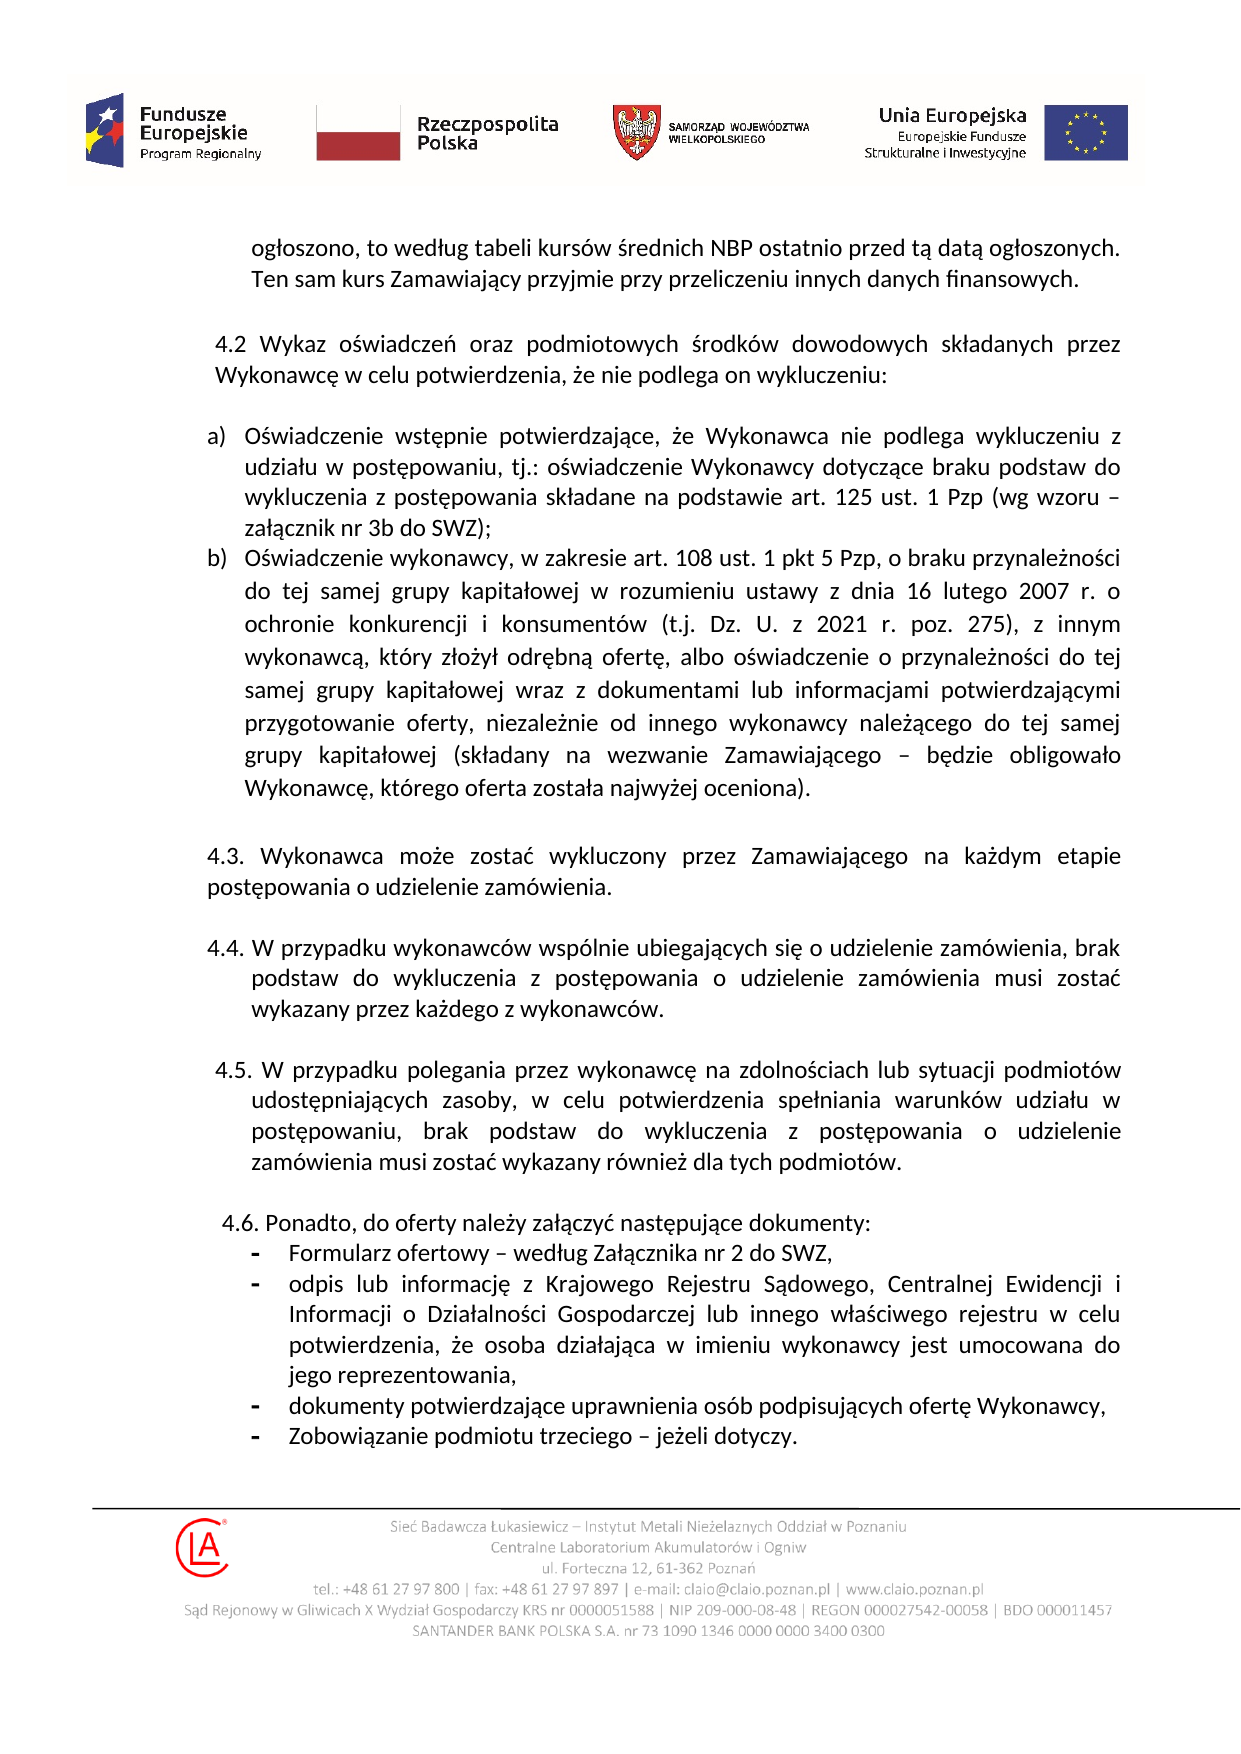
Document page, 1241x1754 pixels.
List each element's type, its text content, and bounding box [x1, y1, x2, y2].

list odpis lub informację z Krajowego Rejestru Sądowego, Centralnej Ewidencji i Informacji o Działalności Gospodarczej lub innego właściwego rejestru w celu potwierdzenia, że osoba działająca w imieniu wykonawcy jest umocowana do jego reprezentowania, [251, 1268, 1122, 1390]
picture [175, 1518, 1112, 1636]
picture [67, 74, 1146, 186]
list Formularz ofertowy – według Załącznika nr 2 do SWZ, [251, 1237, 1122, 1268]
text 4.5. W przypadku polegania przez wykonawcę na zdolnościach lub sytuacji podmiotów udostępniających zasoby, w celu potwierdzenia spełniania warunków udziału w postępowaniu, brak podstaw do wykluczenia z postępowania o udzielenie zamówienia musi zostać wykazany również dla tych podmiotów. [215, 1054, 1122, 1176]
list Oświadczenie wstępnie potwierdzające, że Wykonawca nie podlega wykluczeniu z udziału w postępowaniu, tj.: oświadczenie Wykonawcy dotyczące braku podstaw do wykluczenia z postępowania składane na podstawie art. 125 ust. 1 Pzp (wg wzoru – załącznik nr 3b do SWZ); [207, 420, 1122, 542]
text 4.4. W przypadku wykonawców wspólnie ubiegających się o udzielenie zamówienia, brak podstaw do wykluczenia z postępowania o udzielenie zamówienia musi zostać wykazany przez każdego z wykonawców. [207, 932, 1122, 1024]
text 4.6. Ponadto, do oferty należy załączyć następujące dokumenty: [222, 1207, 1122, 1237]
list Oświadczenie wykonawcy, w zakresie art. 108 ust. 1 pkt 5 Pzp, o braku przynależności do tej samej grupy kapitałowej w rozumieniu ustawy z dnia 16 lutego 2007 r. o ochronie konkurencji i konsumentów (t.j. Dz. U. z 2021 r. poz. 275), z innym wykonawcą, który złożył odrębną ofertę, albo oświadczenie o przynależności do tej samej grupy kapitałowej wraz z dokumentami lub informacjami potwierdzającymi przygotowanie oferty, niezależnie od innego wykonawcy należącego do tej samej grupy kapitałowej (składany na wezwanie Zamawiającego – będzie obligowało Wykonawcę, którego oferta została najwyżej oceniona). [207, 542, 1122, 803]
text 4.3. Wykonawca może zostać wykluczony przez Zamawiającego na każdym etapie postępowania o udzielenie zamówienia. [207, 841, 1122, 902]
list dokumenty potwierdzające uprawnienia osób podpisujących ofertę Wykonawcy, [251, 1390, 1122, 1420]
text 4.2 Wykaz oświadczeń oraz podmiotowych środków dowodowych składanych przez Wykonawcę w celu potwierdzenia, że nie podlega on wykluczeniu: [215, 328, 1122, 389]
list Zobowiązanie podmiotu trzeciego – jeżeli dotyczy. [251, 1420, 1122, 1451]
